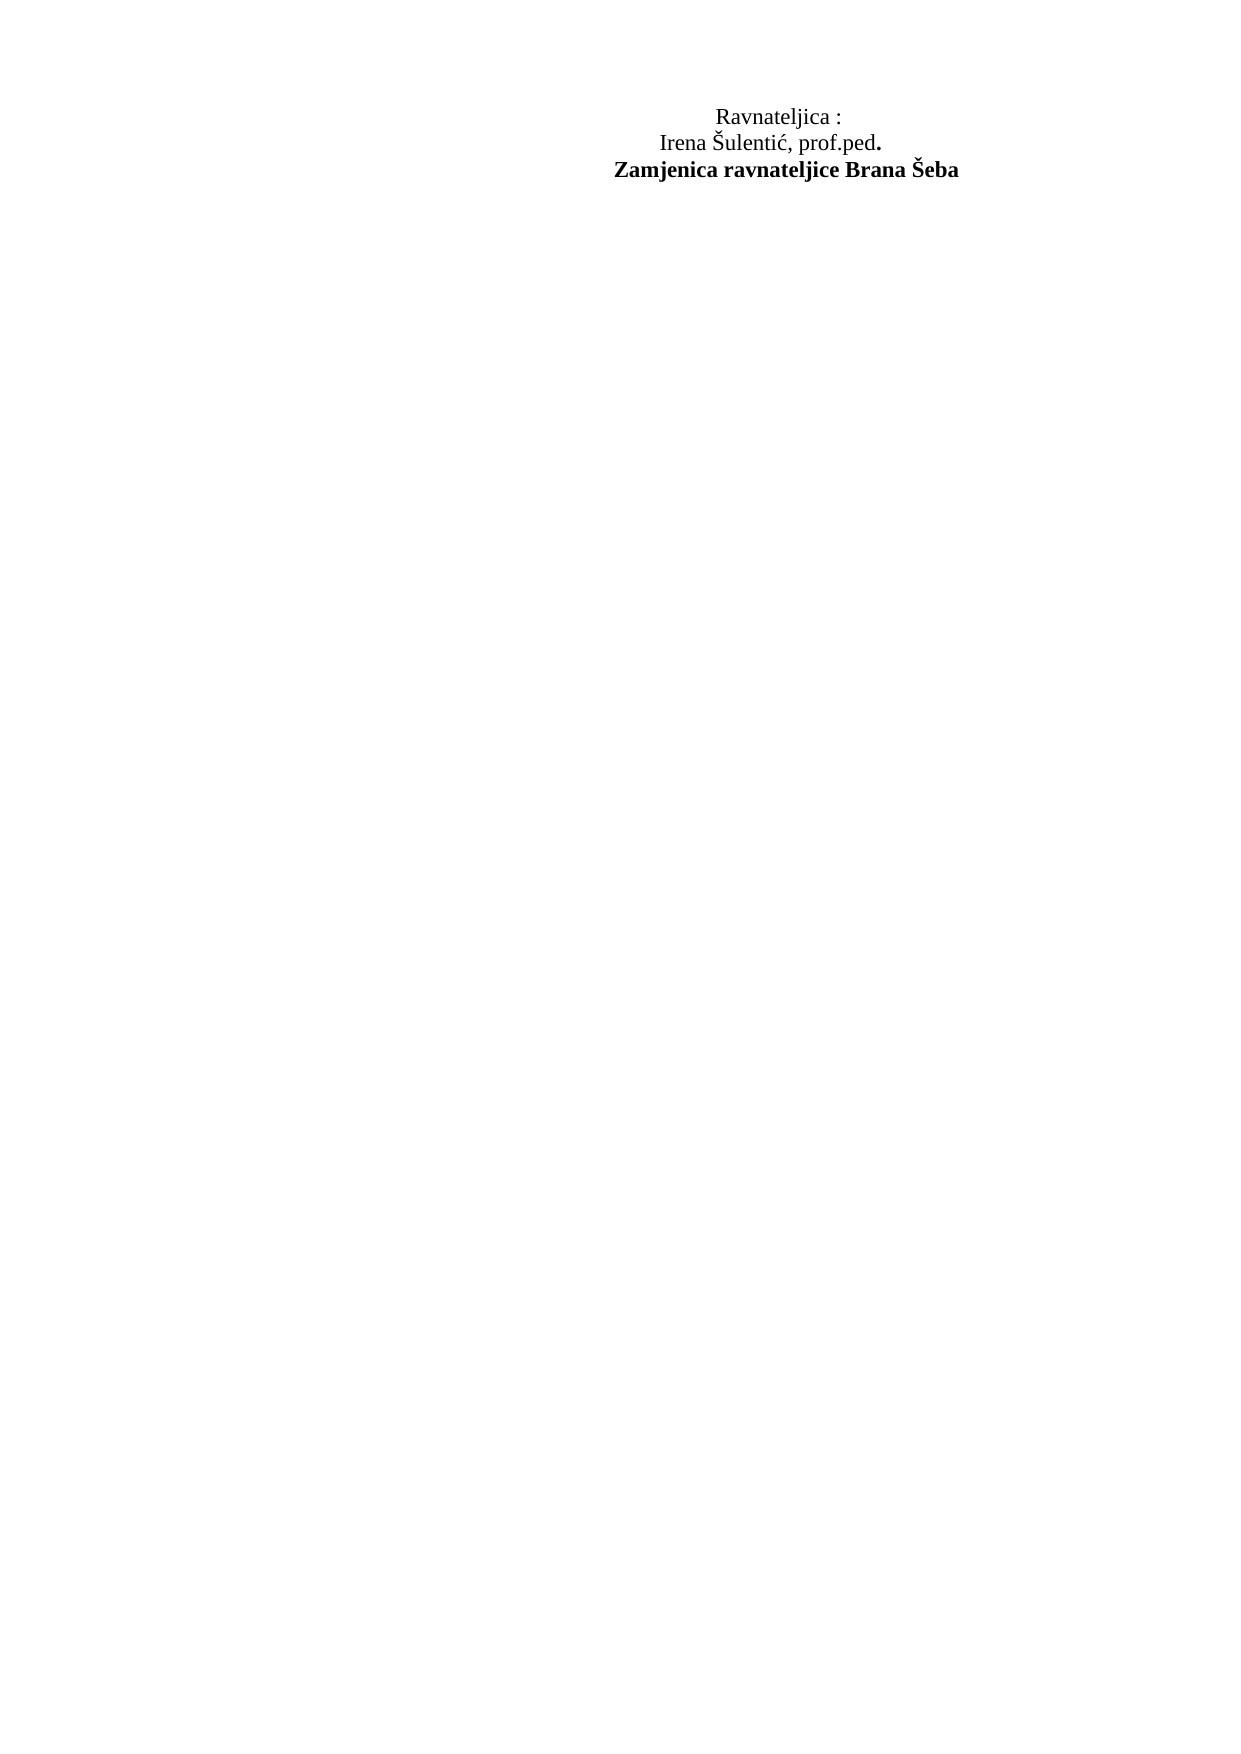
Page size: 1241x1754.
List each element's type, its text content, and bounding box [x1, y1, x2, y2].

text Ravnateljica : [75, 103, 1165, 129]
text Irena Šulentić, prof.ped. [75, 129, 1165, 156]
text Zamjenica ravnateljice Brana Šeba [75, 156, 1165, 182]
